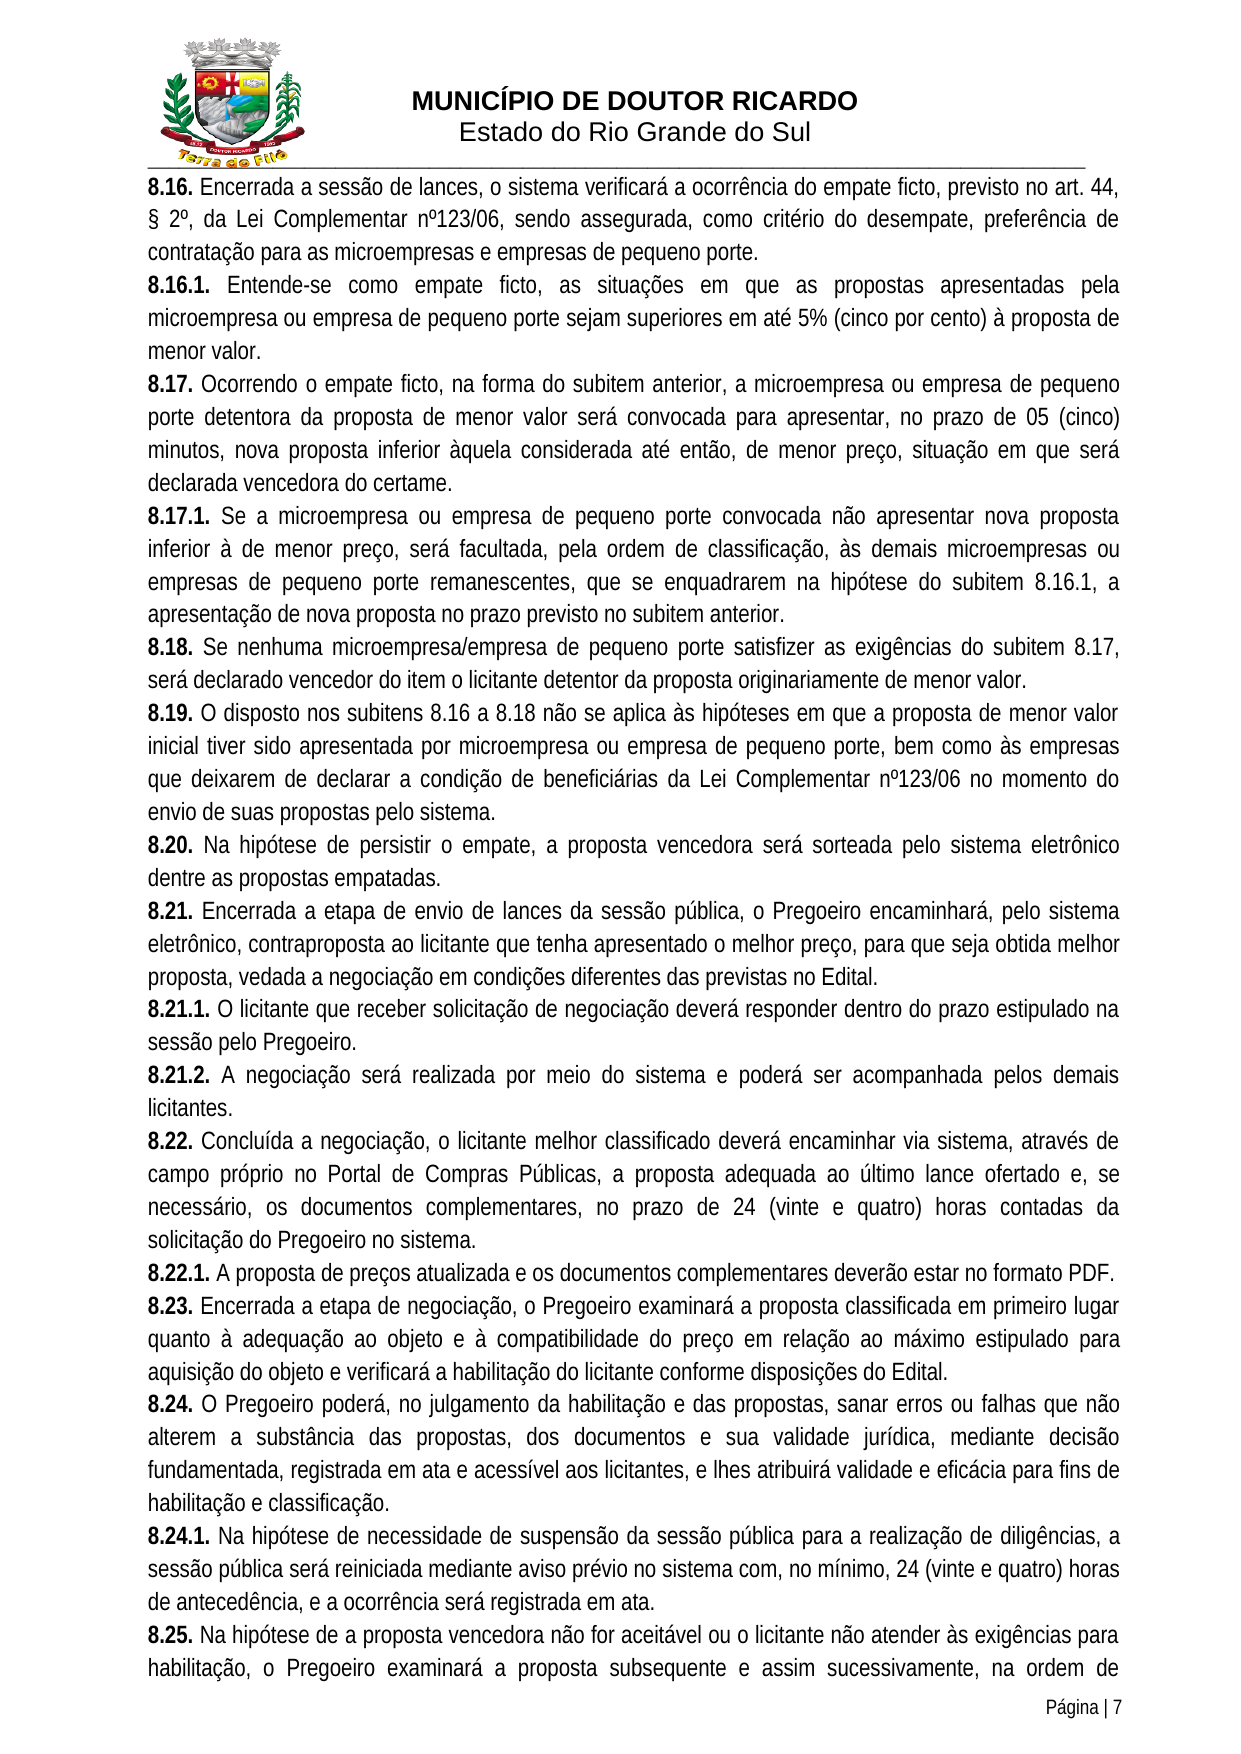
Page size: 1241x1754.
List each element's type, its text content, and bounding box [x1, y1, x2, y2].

text 8.24. O Pregoeiro poderá, no julgamento da habilitação e das propostas, sanar erros ou falhas que não alterem a substância das propostas, dos documentos e sua validade jurídica, mediante decisão fundamentada, registrada em ata e acessível aos licitantes, e lhes atribuirá validade e eficácia para fins de habilitação e classificação. [148, 1389, 1122, 1517]
picture [147, 169, 315, 190]
text 8.20. Na hipótese de persistir o empate, a proposta vencedora será sorteada pelo sistema eletrônico dentre as propostas empatadas. [148, 830, 1122, 891]
text 8.24.1. Na hipótese de necessidade de suspensão da sessão pública para a realização de diligências, a sessão pública será reiniciada mediante aviso prévio no sistema com, no mínimo, 24 (vinte e quatro) horas de antecedência, e a ocorrência será registrada em ata. [148, 1521, 1122, 1616]
text 8.21.2. A negociação será realizada por meio do sistema e poderá ser acompanhada pelos demais licitantes. [148, 1060, 1122, 1122]
text 8.18. Se nenhuma microempresa/empresa de pequeno porte satisfizer as exigências do subitem 8.17, será declarado vencedor do item o licitante detentor da proposta originariamente de menor valor. [148, 632, 1122, 694]
text 8.22. Concluída a negociação, o licitante melhor classificado deverá encaminhar via sistema, através de campo próprio no Portal de Compras Públicas, a proposta adequada ao último lance ofertado e, se necessário, os documentos complementares, no prazo de 24 (vinte e quatro) horas contadas da solicitação do Pregoeiro no sistema. [148, 1126, 1122, 1253]
text 8.23. Encerrada a etapa de negociação, o Pregoeiro examinará a proposta classificada em primeiro lugar quanto à adequação ao objeto e à compatibilidade do preço em relação ao máximo estipulado para aquisição do objeto e verificará a habilitação do licitante conforme disposições do Edital. [148, 1291, 1122, 1385]
text 8.17.1. Se a microempresa ou empresa de pequeno porte convocada não apresentar nova proposta inferior à de menor preço, será facultada, pela ordem de classificação, às demais microempresas ou empresas de pequeno porte remanescentes, que se enquadrarem na hipótese do subitem 8.16.1, a apresentação de nova proposta no prazo previsto no subitem anterior. [148, 501, 1122, 628]
text 8.21. Encerrada a etapa de envio de lances da sessão pública, o Pregoeiro encaminhará, pelo sistema eletrônico, contraproposta ao licitante que tenha apresentado o melhor preço, para que seja obtida melhor proposta, vedada a negociação em condições diferentes das previstas no Edital. [148, 896, 1122, 990]
text 8.19. O disposto nos subitens 8.16 a 8.18 não se aplica às hipóteses em que a proposta de menor valor inicial tiver sido apresentada por microempresa ou empresa de pequeno porte, bem como às empresas que deixarem de declarar a condição de beneficiárias da Lei Complementar nº123/06 no momento do envio de suas propostas pelo sistema. [148, 698, 1122, 826]
text 8.22.1. A proposta de preços atualizada e os documentos complementares deverão estar no formato PDF. [148, 1258, 1122, 1286]
text 8.16. Encerrada a sessão de lances, o sistema verificará a ocorrência do empate ficto, previsto no art. 44, § 2º, da Lei Complementar nº123/06, sendo assegurada, como critério do desempate, preferência de contratação para as microempresas e empresas de pequeno porte. [148, 171, 1122, 266]
picture [147, 27, 315, 168]
text 8.17. Ocorrendo o empate ficto, na forma do subitem anterior, a microempresa ou empresa de pequeno porte detentora da proposta de menor valor será convocada para apresentar, no prazo de 05 (cinco) minutos, nova proposta inferior àquela considerada até então, de menor preço, situação em que será declarada vencedora do certame. [148, 369, 1122, 496]
text 8.16.1. Entende-se como empate ficto, as situações em que as propostas apresentadas pela microempresa ou empresa de pequeno porte sejam superiores em até 5% (cinco por cento) à proposta de menor valor. [148, 270, 1122, 365]
text 8.21.1. O licitante que receber solicitação de negociação deverá responder dentro do prazo estipulado na sessão pelo Pregoeiro. [148, 994, 1122, 1056]
